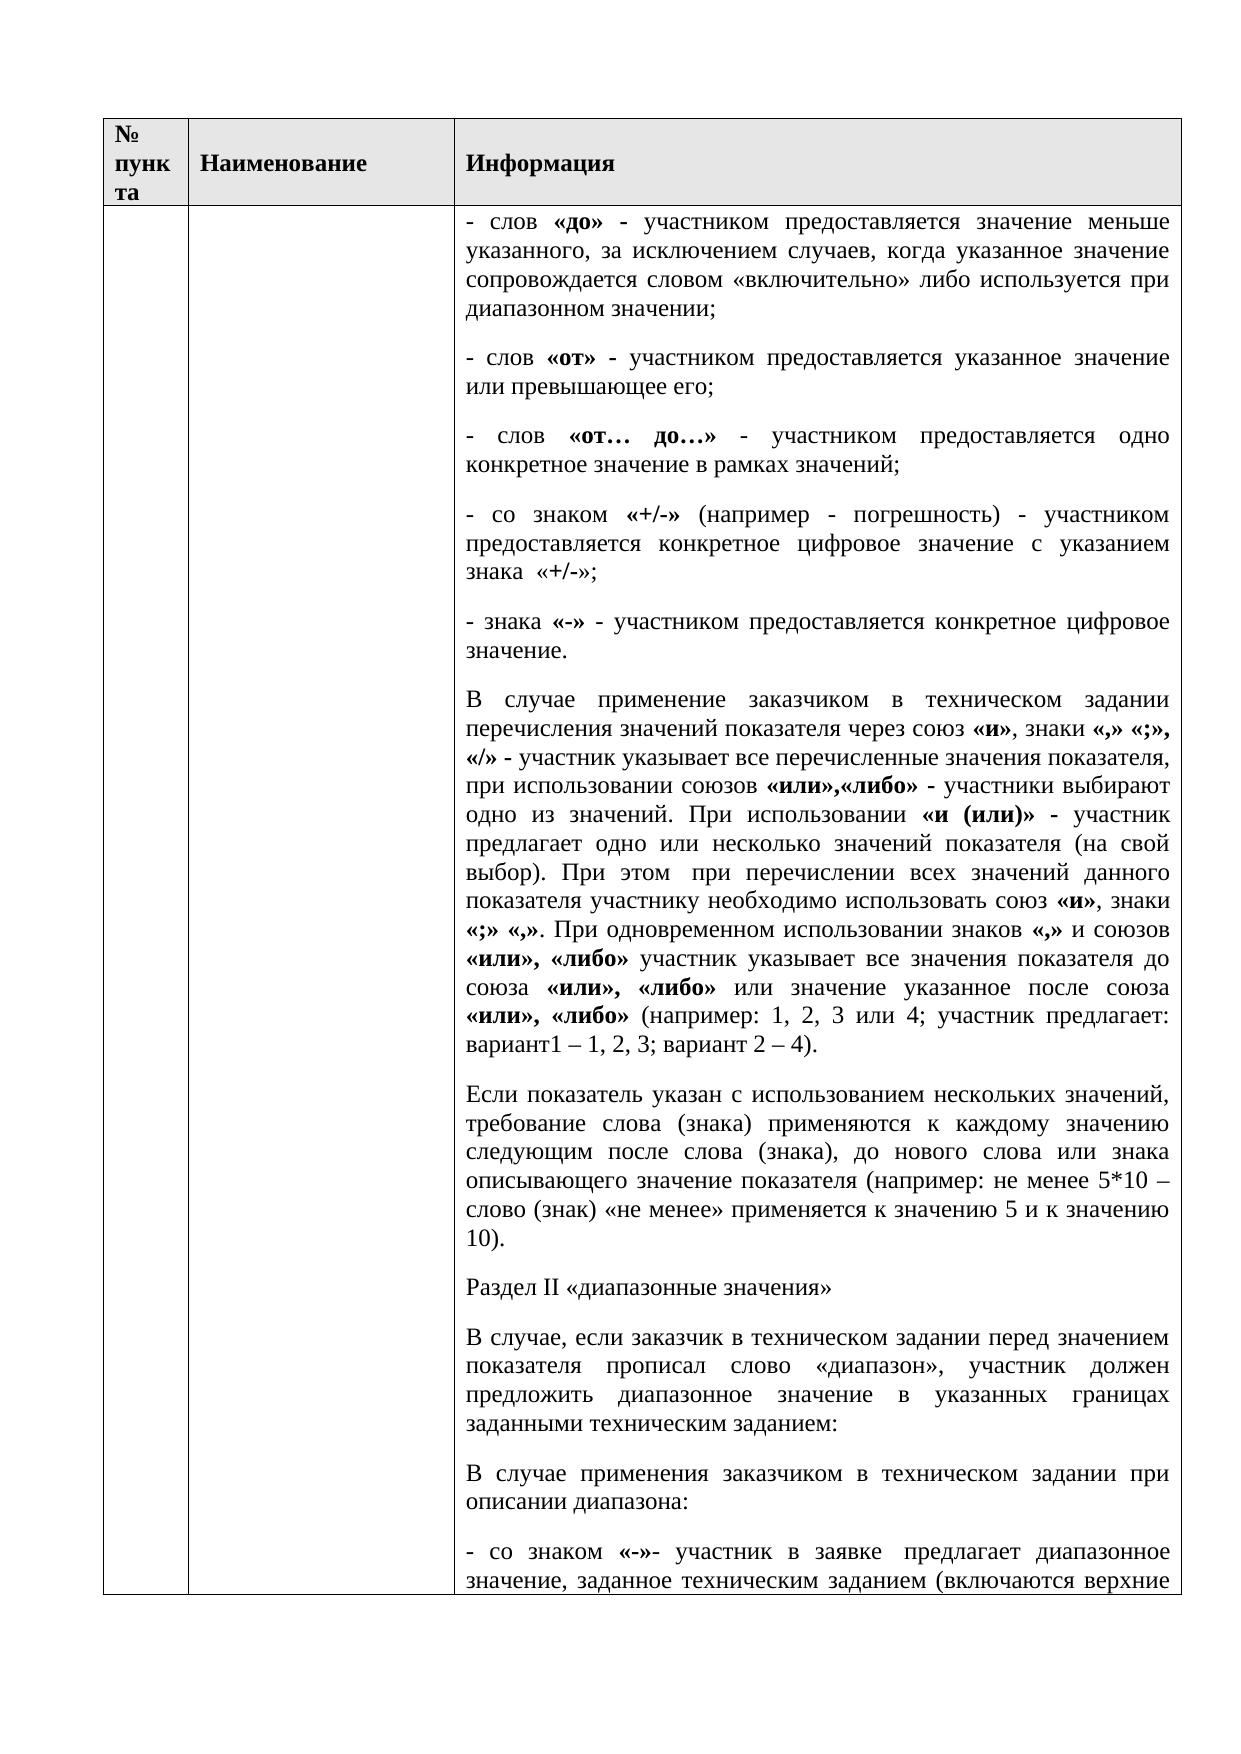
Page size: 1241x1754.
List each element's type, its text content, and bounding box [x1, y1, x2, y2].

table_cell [455, 206, 1181, 1593]
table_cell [189, 206, 454, 1593]
table_cell [104, 206, 188, 1593]
table_header Наименование [189, 119, 454, 205]
table_header Информация [455, 119, 1181, 205]
table_header № пункта [104, 119, 188, 205]
